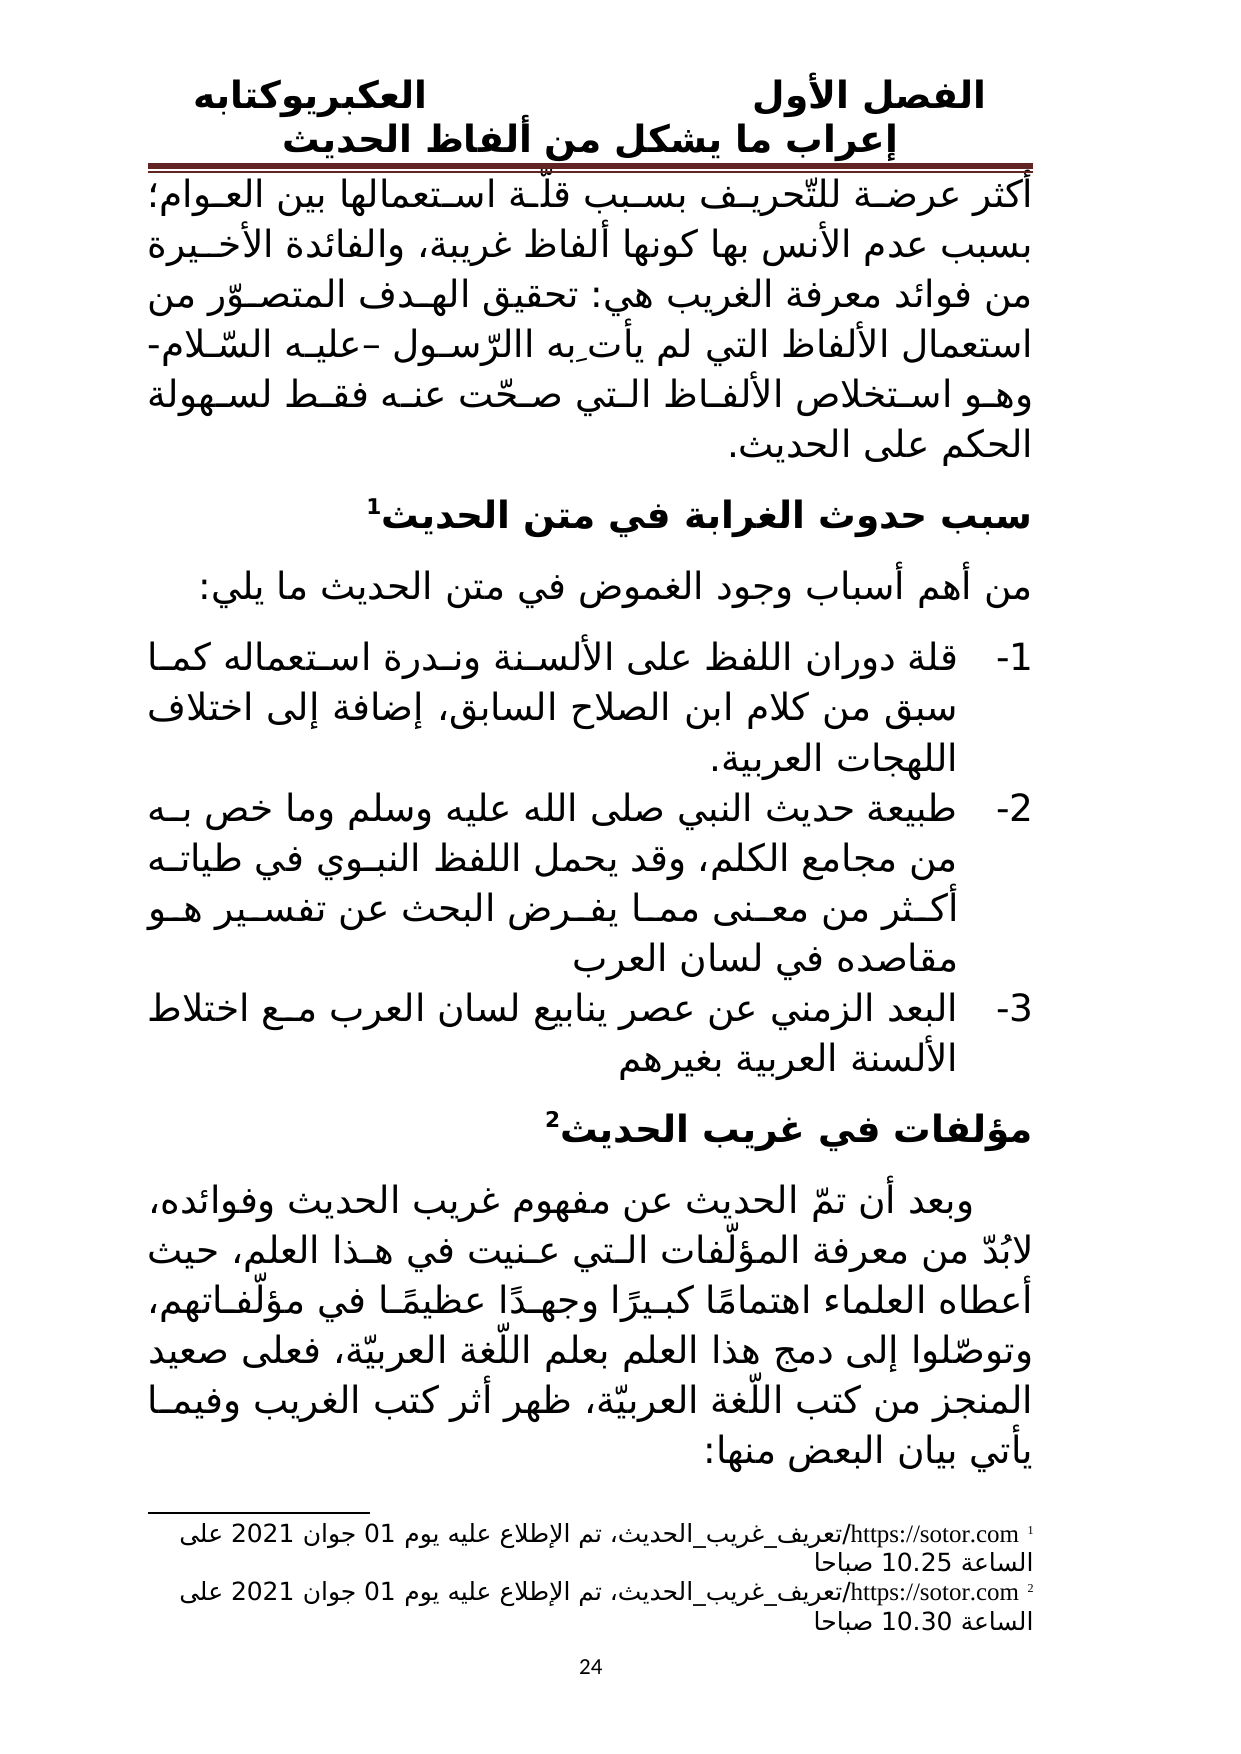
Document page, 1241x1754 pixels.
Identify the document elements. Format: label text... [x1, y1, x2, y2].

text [148, 173, 1033, 467]
list قلة دوران اللفظ على الألسنة وندرة استعماله كما سبق من كلام ابن الصلاح السابق، إضافة إلى اختلاف اللهجات العربية. [148, 636, 996, 780]
text وبعد أن تمّ الحديث عن مفهوم غريب الحديث وفوائده، لابُدّ من معرفة المؤلّفات التي عنيت في هذا العلم، حيث أعطاه العلماء اهتمامًا كبيرًا وجهدًا عظيمًا في مؤلّفاتهم، وتوصّلوا إلى دمج هذا العلم بعلم اللّغة العربيّة، فعلى صعيد المنجز من كتب اللّغة العربيّة، ظهر أثر كتب الغريب وفيما يأتي بيان البعض منها: [148, 1179, 1033, 1473]
text من أهم أسباب وجود الغموض في متن الحديث ما يلي: [148, 565, 1033, 609]
text مؤلفات في غريب الحديث [148, 1108, 1033, 1151]
list البعد الزمني عن عصر ينابيع لسان العرب مع اختلاط الألسنة العربية بغيرهم [148, 987, 996, 1080]
list طبيعة حديث النبي صلى الله عليه وسلم وما خص به من مجامع الكلم، وقد يحمل اللفظ النبوي في طياته أكثر من معنى مما يفرض البحث عن تفسير هو مقاصده في لسان العرب [148, 786, 996, 980]
text سبب حدوث الغرابة في متن الحديث [148, 494, 1033, 538]
